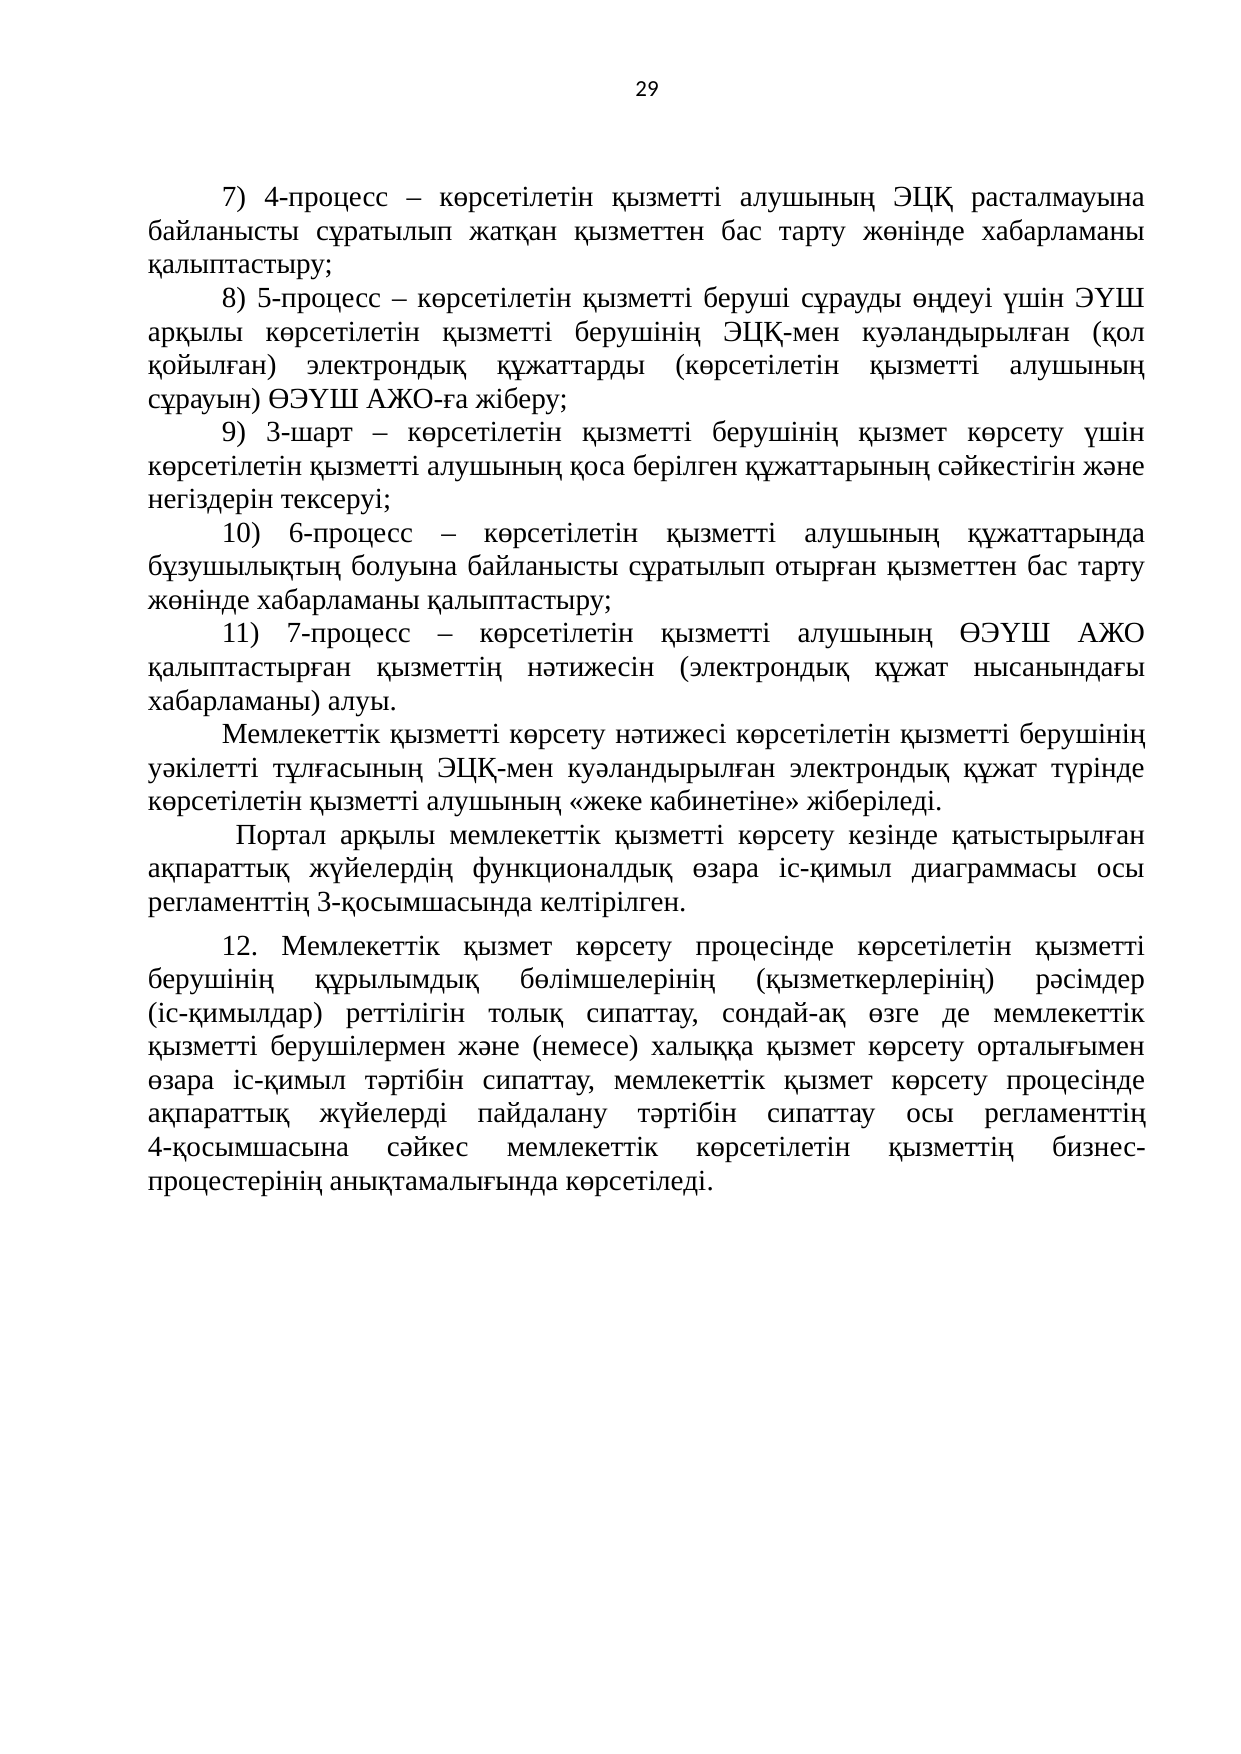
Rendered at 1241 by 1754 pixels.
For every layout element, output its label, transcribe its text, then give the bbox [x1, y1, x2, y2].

text Портал арқылы мемлекеттік қызметті көрсету кезінде қатыстырылған ақпараттық жүйелердің функционалдық өзара іс-қимыл диаграммасы осы регламенттің 3-қосымшасында келтірілген. [148, 817, 1146, 917]
text 9) 3-шарт – көрсетілетін қызметті берушінің қызмет көрсету үшін көрсетілетін қызметті алушының қоса берілген құжаттарының сәйкестігін және негіздерін тексеруі; [148, 414, 1146, 515]
text 10) 6-процесс – көрсетілетін қызметті алушының құжаттарында бұзушылықтың болуына байланысты сұратылып отырған қызметтен бас тарту жөнінде хабарламаны қалыптастыру; [148, 515, 1146, 616]
text Мемлекеттік қызметті көрсету нәтижесі көрсетілетін қызметті берушінің уәкілетті тұлғасының ЭЦҚ-мен куәландырылған электрондық құжат түрінде көрсетілетін қызметті алушының «жеке кабинетіне» жіберіледі. [148, 716, 1146, 817]
text 8) 5-процесс – көрсетілетін қызметті беруші сұрауды өңдеуі үшін ЭҮШ арқылы көрсетілетін қызметті берушінің ЭЦҚ-мен куәландырылған (қол қойылған) электрондық құжаттарды (көрсетілетін қызметті алушының сұрауын) ӨЭҮШ АЖО-ға жіберу; [148, 280, 1146, 414]
text 7) 4-процесс – көрсетілетін қызметті алушының ЭЦҚ расталмауына байланысты сұратылып жатқан қызметтен бас тарту жөнінде хабарламаны қалыптастыру; [148, 179, 1146, 280]
text 11) 7-процесс – көрсетілетін қызметті алушының ӨЭҮШ АЖО қалыптастырған қызметтің нәтижесін (электрондық құжат нысанындағы хабарламаны) алуы. [148, 616, 1146, 716]
text 12. Мемлекеттік қызмет көрсету процесінде көрсетілетін қызметті берушінің құрылымдық бөлімшелерінің (қызметкерлерінің) рәсімдер (іс-қимылдар) реттілігін толық сипаттау, сондай-ақ өзге де мемлекеттік қызметті берушілермен және (немесе) халыққа қызмет көрсету орталығымен өзара іс-қимыл тәртібін сипаттау, мемлекеттік қызмет көрсету процесінде ақпараттық жүйелерді пайдалану тәртібін сипаттау осы регламенттің 4-қосымшасына сәйкес мемлекеттік көрсетілетін қызметтің бизнес-процестерінің анықтамалығында көрсетіледі. [148, 928, 1146, 1196]
